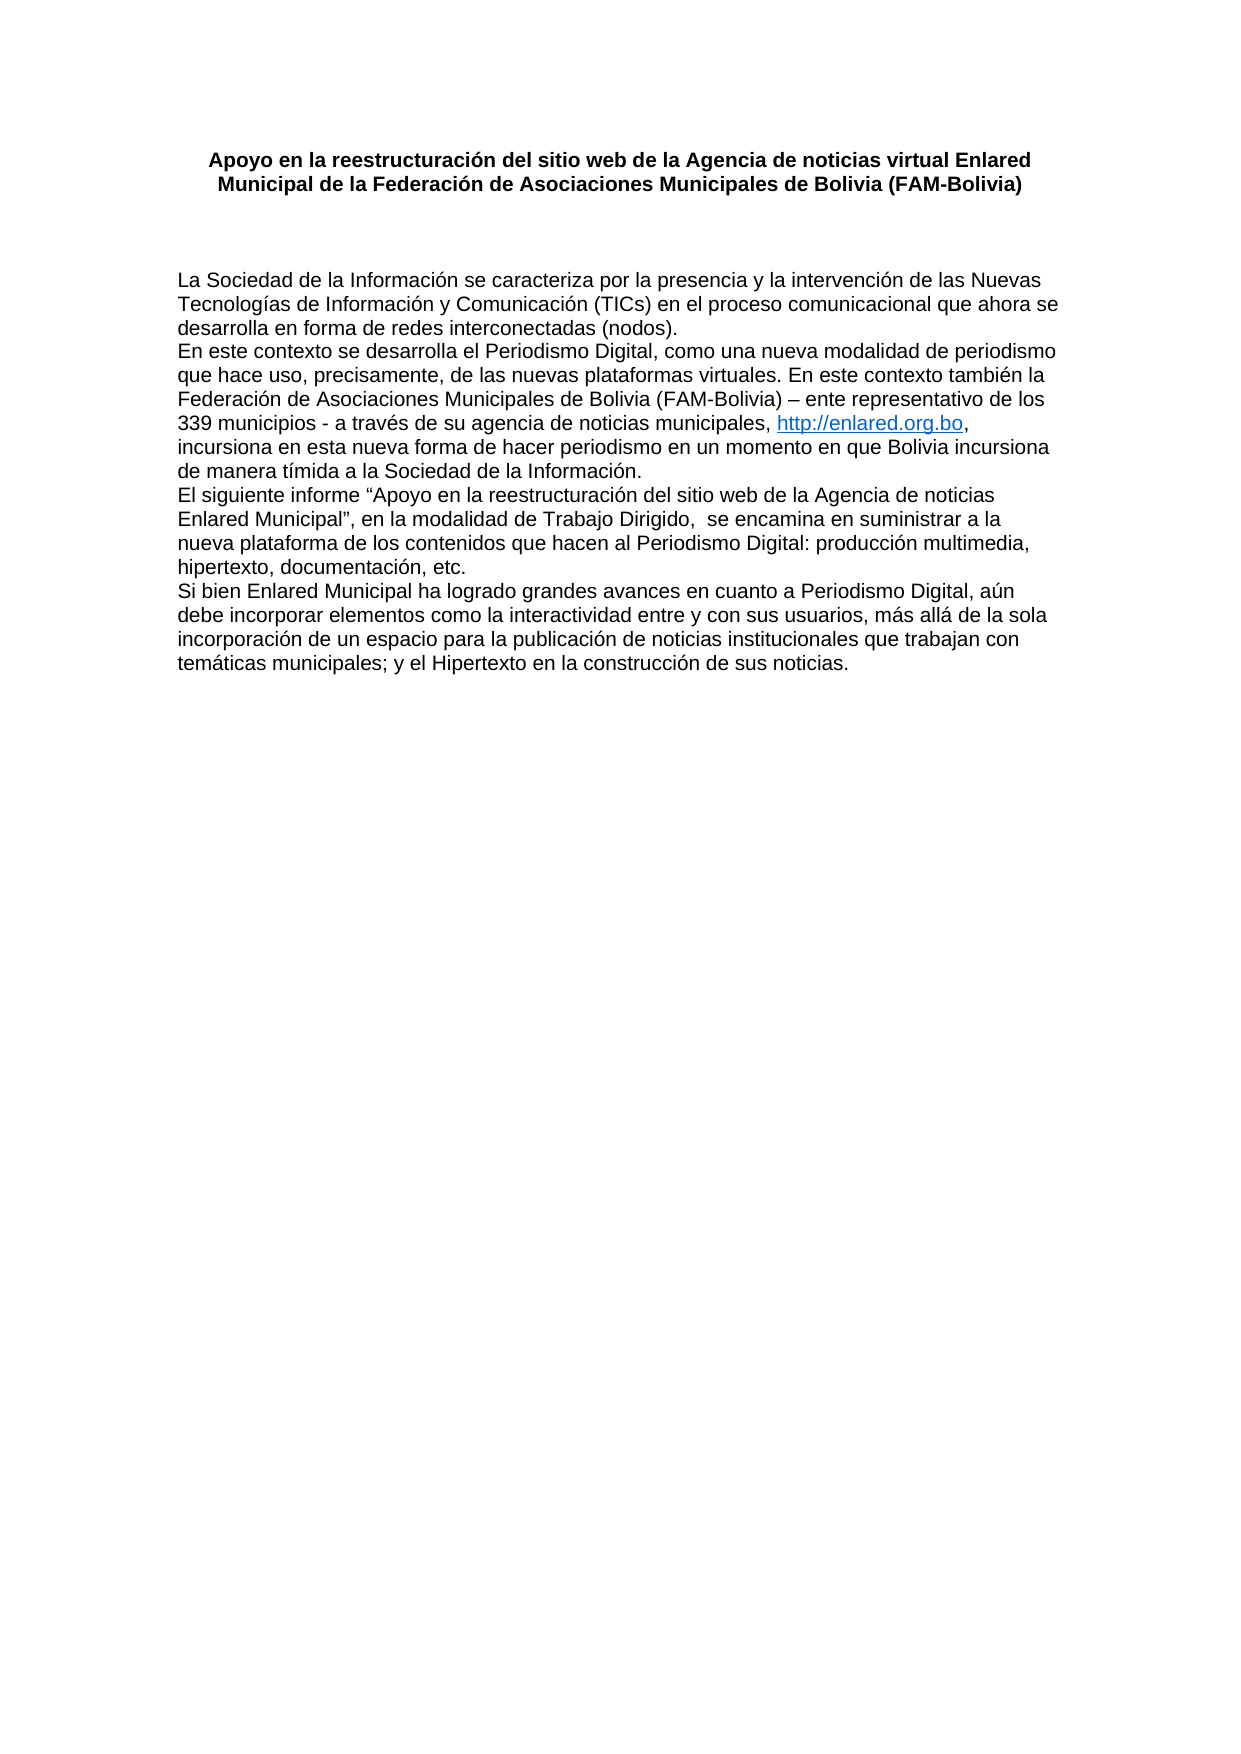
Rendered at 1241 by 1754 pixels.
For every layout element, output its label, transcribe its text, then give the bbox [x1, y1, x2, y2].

text En este contexto se desarrolla el Periodismo Digital, como una nueva modalidad de periodismo que hace uso, precisamente, de las nuevas plataformas virtuales. En este contexto también la Federación de Asociaciones Municipales de Bolivia (FAM-Bolivia) – ente representativo de los 339 municipios - a través de su agencia de noticias municipales, http://enlared.org.bo, incursiona en esta nueva forma de hacer periodismo en un momento en que Bolivia incursiona de manera tímida a la Sociedad de la Información. [177, 339, 1063, 483]
text La Sociedad de la Información se caracteriza por la presencia y la intervención de las Nuevas Tecnologías de Información y Comunicación (TICs) en el proceso comunicacional que ahora se desarrolla en forma de redes interconectadas (nodos). [177, 267, 1063, 339]
text Si bien Enlared Municipal ha logrado grandes avances en cuanto a Periodismo Digital, aún debe incorporar elementos como la interactividad entre y con sus usuarios, más allá de la sola incorporación de un espacio para la publicación de noticias institucionales que trabajan con temáticas municipales; y el Hipertexto en la construcción de sus noticias. [177, 579, 1063, 675]
text Apoyo en la reestructuración del sitio web de la Agencia de noticias virtual Enlared Municipal de la Federación de Asociaciones Municipales de Bolivia (FAM-Bolivia) [177, 148, 1063, 196]
text El siguiente informe “Apoyo en la reestructuración del sitio web de la Agencia de noticias Enlared Municipal”, en la modalidad de Trabajo Dirigido, se encamina en suministrar a la nueva plataforma de los contenidos que hacen al Periodismo Digital: producción multimedia, hipertexto, documentación, etc. [177, 483, 1063, 579]
